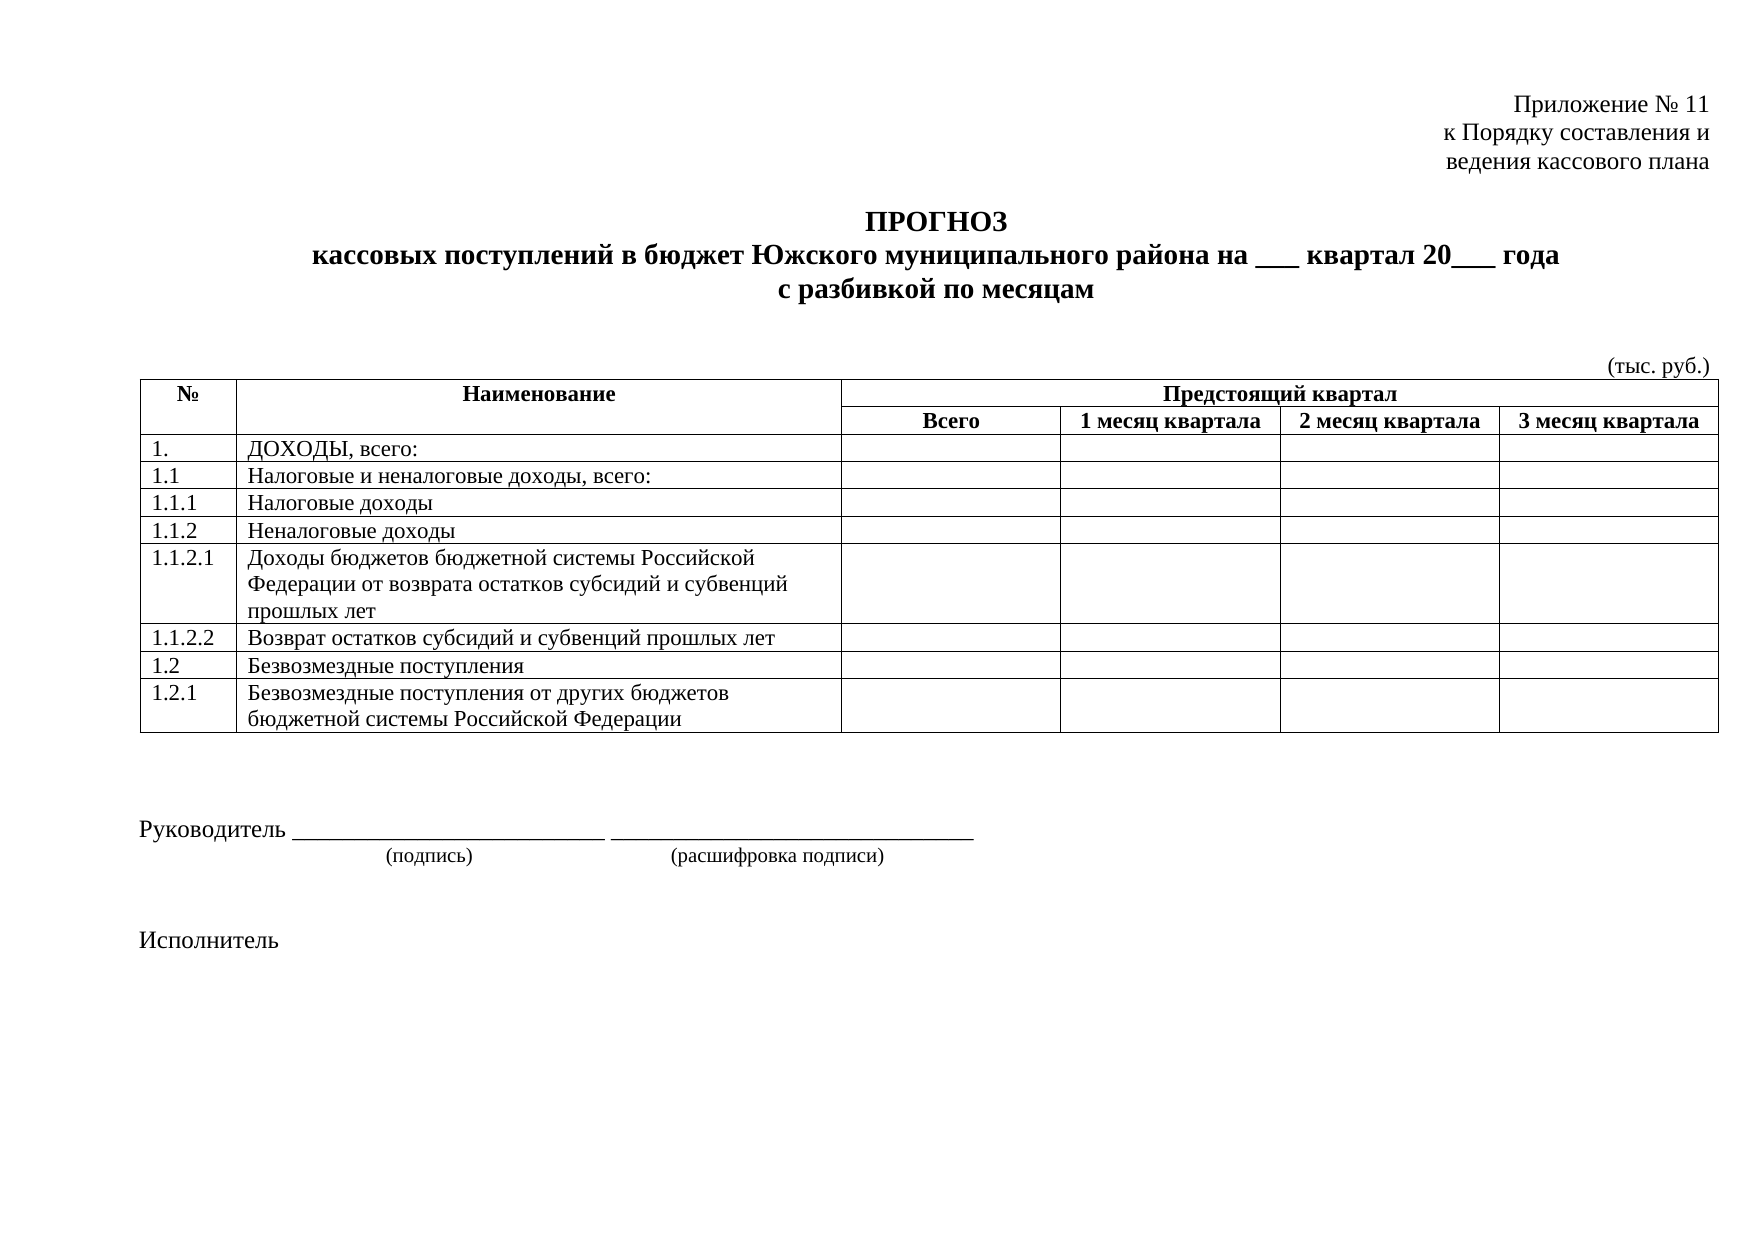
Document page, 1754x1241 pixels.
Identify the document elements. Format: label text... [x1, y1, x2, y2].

text с разбивкой по месяцам [89, 271, 1710, 304]
table_cell 3 месяц квартала [1500, 407, 1718, 433]
table_cell [1500, 652, 1718, 678]
text (подпись) (расшифровка подписи) [89, 843, 1710, 867]
text (тыс. руб.) [89, 352, 1710, 379]
text кассовых поступлений в бюджет Южского муниципального района на ___ квартал 20___ года [89, 237, 1710, 271]
table_cell 1.1 [141, 462, 236, 488]
table_header Предстоящий квартал [842, 380, 1718, 406]
table_cell [842, 489, 1060, 516]
table_cell [1281, 517, 1499, 543]
text Исполнитель [89, 925, 1710, 953]
table_cell [842, 652, 1060, 678]
table_cell [1281, 462, 1499, 488]
table_cell [1281, 544, 1499, 623]
table_cell 1 месяц квартала [1061, 407, 1280, 433]
table_cell Безвозмездные поступления от других бюджетов бюджетной системы Российской Федерации [237, 679, 841, 732]
table_cell [1500, 462, 1718, 488]
table_cell [842, 435, 1060, 461]
table_cell [1500, 544, 1718, 623]
table_cell [1061, 624, 1280, 651]
table_cell 1.1.2.2 [141, 624, 236, 651]
table_cell [1061, 489, 1280, 516]
table_cell 1.2.1 [141, 679, 236, 732]
table_cell [1500, 624, 1718, 651]
table_cell Безвозмездные поступления [237, 652, 841, 678]
table_cell [1061, 462, 1280, 488]
table_cell [1281, 489, 1499, 516]
table_cell [842, 624, 1060, 651]
table_cell [1061, 517, 1280, 543]
table_cell Возврат остатков субсидий и субвенций прошлых лет [237, 624, 841, 651]
table_cell 1.1.1 [141, 489, 236, 516]
text ведения кассового плана [89, 146, 1710, 175]
table_cell Налоговые и неналоговые доходы, всего: [237, 462, 841, 488]
table_cell [1061, 544, 1280, 623]
table_cell [1500, 679, 1718, 732]
table_cell [1281, 679, 1499, 732]
table_cell 1.2 [141, 652, 236, 678]
table_header Наименование [237, 380, 841, 433]
table_cell 2 месяц квартала [1281, 407, 1499, 433]
table_cell [1061, 679, 1280, 732]
table_cell [1281, 435, 1499, 461]
table_cell [842, 544, 1060, 623]
table_cell [842, 462, 1060, 488]
table_cell [842, 517, 1060, 543]
table_cell Всего [842, 407, 1060, 433]
table_cell [1281, 624, 1499, 651]
table_cell 1. [141, 435, 236, 461]
table_cell 1.1.2.1 [141, 544, 236, 623]
text Руководитель _________________________ _____________________________ [89, 814, 1710, 843]
text к Порядку составления и [89, 117, 1710, 146]
table_cell Доходы бюджетов бюджетной системы Российской Федерации от возврата остатков субсидий и субвенций прошлых лет [237, 544, 841, 623]
text Приложение № 11 [89, 89, 1710, 117]
table_cell [1500, 517, 1718, 543]
table_cell Неналоговые доходы [237, 517, 841, 543]
table_cell 1.1.2 [141, 517, 236, 543]
table_cell [842, 679, 1060, 732]
text ПРОГНОЗ [89, 204, 1710, 237]
table_cell ДОХОДЫ, всего: [237, 435, 841, 461]
table_header № [141, 380, 236, 433]
table_cell [1281, 652, 1499, 678]
table_cell [1061, 435, 1280, 461]
table_cell [1500, 489, 1718, 516]
table_cell [1500, 435, 1718, 461]
table_cell Налоговые доходы [237, 489, 841, 516]
table_cell [1061, 652, 1280, 678]
